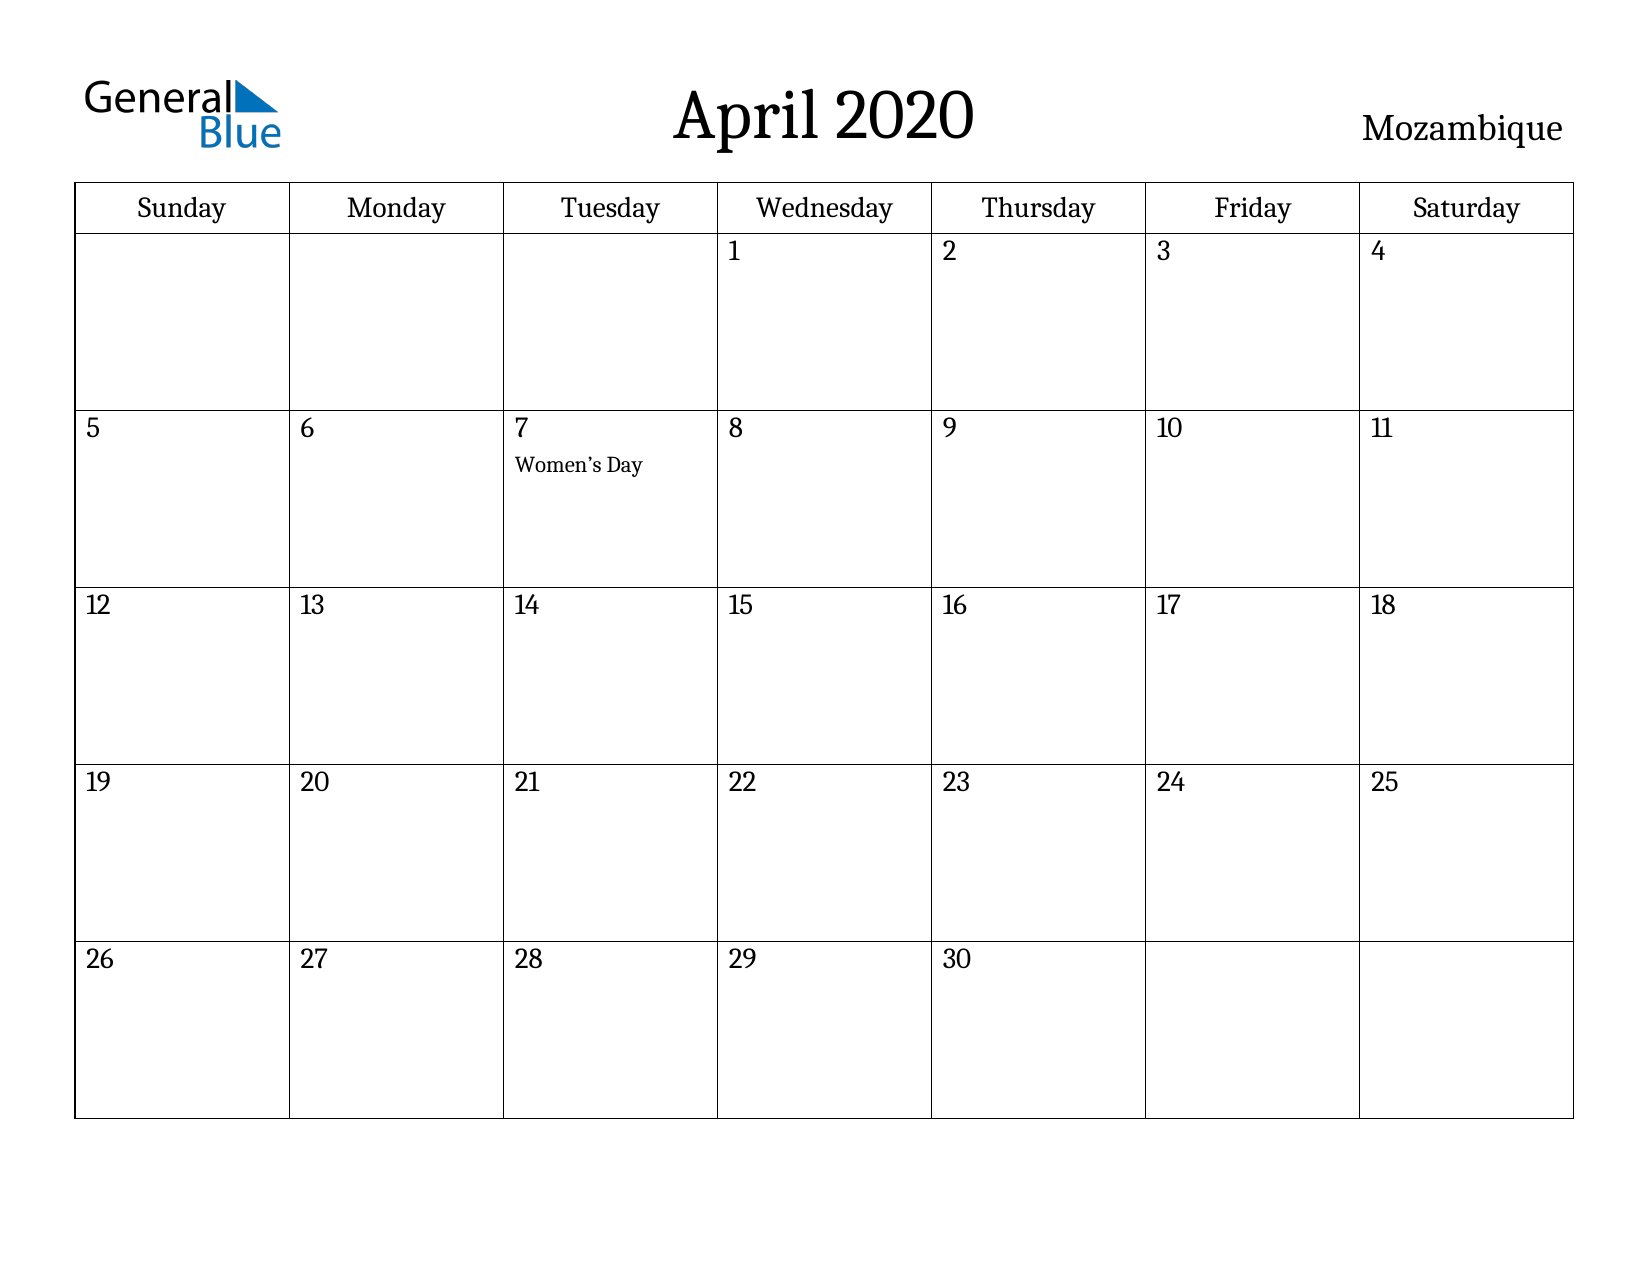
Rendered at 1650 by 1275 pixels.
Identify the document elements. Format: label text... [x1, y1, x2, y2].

table_cell 21 [504, 765, 717, 806]
table_cell [76, 452, 289, 587]
table_cell Thursday [932, 183, 1145, 233]
table_cell Saturday [1360, 183, 1573, 233]
table_cell [1360, 629, 1573, 764]
table_cell [932, 629, 1145, 764]
table_cell 25 [1360, 765, 1573, 806]
table_cell [1146, 629, 1359, 764]
table_cell [932, 452, 1145, 587]
table_cell 20 [290, 765, 503, 806]
table_header April 2020 [503, 75, 1146, 182]
table_cell [290, 452, 503, 587]
table_cell 23 [932, 765, 1145, 806]
table_cell [1360, 452, 1573, 587]
table_cell 29 [718, 942, 931, 983]
table_cell 16 [932, 588, 1145, 629]
table_cell [76, 275, 289, 410]
table_cell [1360, 942, 1573, 983]
table_cell [932, 983, 1145, 1118]
table_cell Friday [1146, 183, 1359, 233]
table_cell [1146, 806, 1359, 941]
table_cell 15 [718, 588, 931, 629]
table_cell 26 [76, 942, 289, 983]
table_cell 18 [1360, 588, 1573, 629]
table_cell 13 [290, 588, 503, 629]
table_cell [290, 806, 503, 941]
table_cell 27 [290, 942, 503, 983]
table_cell 1 [718, 234, 931, 275]
table_cell 14 [504, 588, 717, 629]
table_cell 10 [1146, 411, 1359, 452]
table_cell 3 [1146, 234, 1359, 275]
table_cell [1360, 983, 1573, 1118]
table_cell 12 [76, 588, 289, 629]
table_cell 9 [932, 411, 1145, 452]
table_cell [76, 629, 289, 764]
table_cell [290, 275, 503, 410]
table_cell [290, 983, 503, 1118]
table_cell [504, 629, 717, 764]
table_cell 5 [76, 411, 289, 452]
table_cell [1146, 942, 1359, 983]
table_cell Wednesday [718, 183, 931, 233]
table_cell [718, 806, 931, 941]
table_header Mozambique [1146, 75, 1574, 182]
table_cell 4 [1360, 234, 1573, 275]
table_cell [1146, 275, 1359, 410]
table_cell 22 [718, 765, 931, 806]
table_cell [718, 983, 931, 1118]
picture [85, 80, 281, 148]
table_cell [504, 234, 717, 275]
table_cell 30 [932, 942, 1145, 983]
table_cell [290, 234, 503, 275]
table_cell 17 [1146, 588, 1359, 629]
table_cell [932, 275, 1145, 410]
table_cell 6 [290, 411, 503, 452]
table_cell [932, 806, 1145, 941]
table_cell [504, 806, 717, 941]
table_cell [76, 806, 289, 941]
table_cell 19 [76, 765, 289, 806]
table_cell 8 [718, 411, 931, 452]
table_cell Women’s Day [504, 452, 717, 587]
table_cell 7 [504, 411, 717, 452]
table_cell [1146, 452, 1359, 587]
table_cell 2 [932, 234, 1145, 275]
table_header [75, 75, 503, 182]
table_cell [290, 629, 503, 764]
table_cell Sunday [76, 183, 289, 233]
table_cell [718, 629, 931, 764]
table_cell [718, 275, 931, 410]
table_cell [76, 234, 289, 275]
table_cell [718, 452, 931, 587]
table_cell 11 [1360, 411, 1573, 452]
table_cell 28 [504, 942, 717, 983]
table_cell [504, 275, 717, 410]
table_cell [1360, 806, 1573, 941]
table_cell 24 [1146, 765, 1359, 806]
table_cell [76, 983, 289, 1118]
table_cell [504, 983, 717, 1118]
table_cell Tuesday [504, 183, 717, 233]
table_cell Monday [290, 183, 503, 233]
table_cell [1360, 275, 1573, 410]
table_cell [1146, 983, 1359, 1118]
